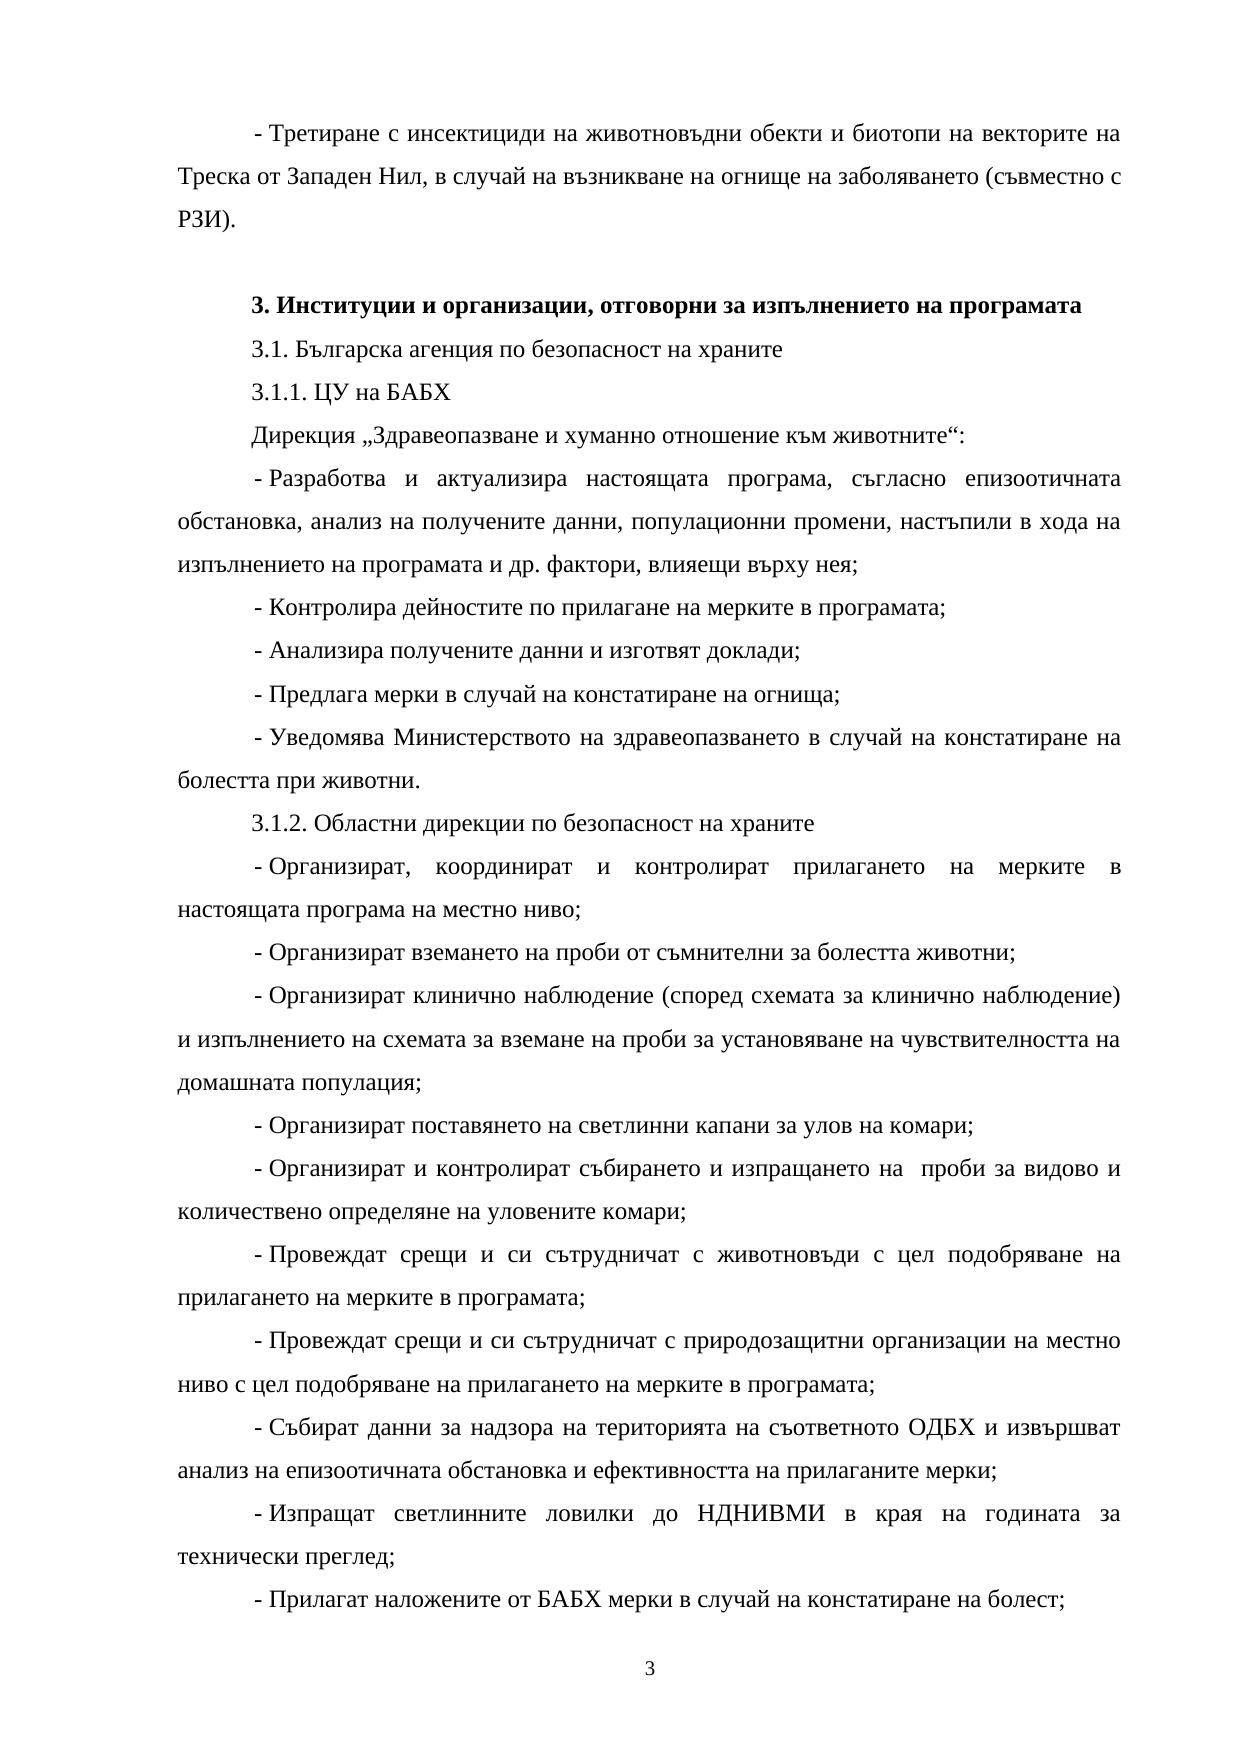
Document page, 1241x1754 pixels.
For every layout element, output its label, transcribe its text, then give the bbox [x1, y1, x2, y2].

list Организират, координират и контролират прилагането на мерките в настоящата програма на местно ниво; [177, 851, 1122, 923]
list Организират поставянето на светлинни капани за улов на комари; [177, 1110, 1122, 1139]
list Събират данни за надзора на територията на съответното ОДБХ и извършват анализ на епизоотичната обстановка и ефективността на прилаганите мерки; [177, 1412, 1122, 1484]
list Организират клинично наблюдение (според схемата за клинично наблюдение) и изпълнението на схемата за вземане на проби за установяване на чувствителността на домашната популация; [177, 981, 1122, 1096]
text 3.1. Българска агенция по безопасност на храните [177, 334, 1122, 362]
list Разработва и актуализира настоящата програма, съгласно епизоотичната обстановка, анализ на получените данни, популационни промени, настъпили в хода на изпълнението на програмата и др. фактори, влияещи върху нея; [177, 463, 1122, 578]
list Контролира дейностите по прилагане на мерките в програмата; [177, 592, 1122, 621]
list Анализира получените данни и изготвят доклади; [177, 636, 1122, 664]
text 3.1.2. Областни дирекции по безопасност на храните [177, 808, 1122, 837]
list Провеждат срещи и си сътрудничат с природозащитни организации на местно ниво с цел подобряване на прилагането на мерките в програмата; [177, 1326, 1122, 1397]
text 3.1.1. ЦУ на БАБХ [177, 377, 1122, 406]
list Уведомява Министерството на здравеопазването в случай на констатиране на болестта при животни. [177, 722, 1122, 794]
list Изпращат светлинните ловилки до НДНИВМИ в края на годината за технически преглед; [177, 1498, 1122, 1570]
list Третиране с инсектициди на животновъдни обекти и биотопи на векторите на Треска от Западен Нил, в случай на възникване на огнище на заболяването (съвместно с РЗИ). [177, 118, 1122, 233]
list Провеждат срещи и си сътрудничат с животновъди с цел подобряване на прилагането на мерките в програмата; [177, 1239, 1122, 1311]
list Организират и контролират събирането и изпращането на проби за видово и количествено определяне на уловените комари; [177, 1153, 1122, 1225]
text 3. Институции и организации, отговорни за изпълнението на програмата [177, 291, 1122, 319]
text Дирекция „Здравеопазване и хуманно отношение към животните“: [177, 420, 1122, 449]
list Прилагат наложените от БАБХ мерки в случай на констатиране на болест; [177, 1584, 1122, 1613]
list Организират вземането на проби от съмнителни за болестта животни; [177, 937, 1122, 966]
list Предлага мерки в случай на констатиране на огнища; [177, 679, 1122, 707]
